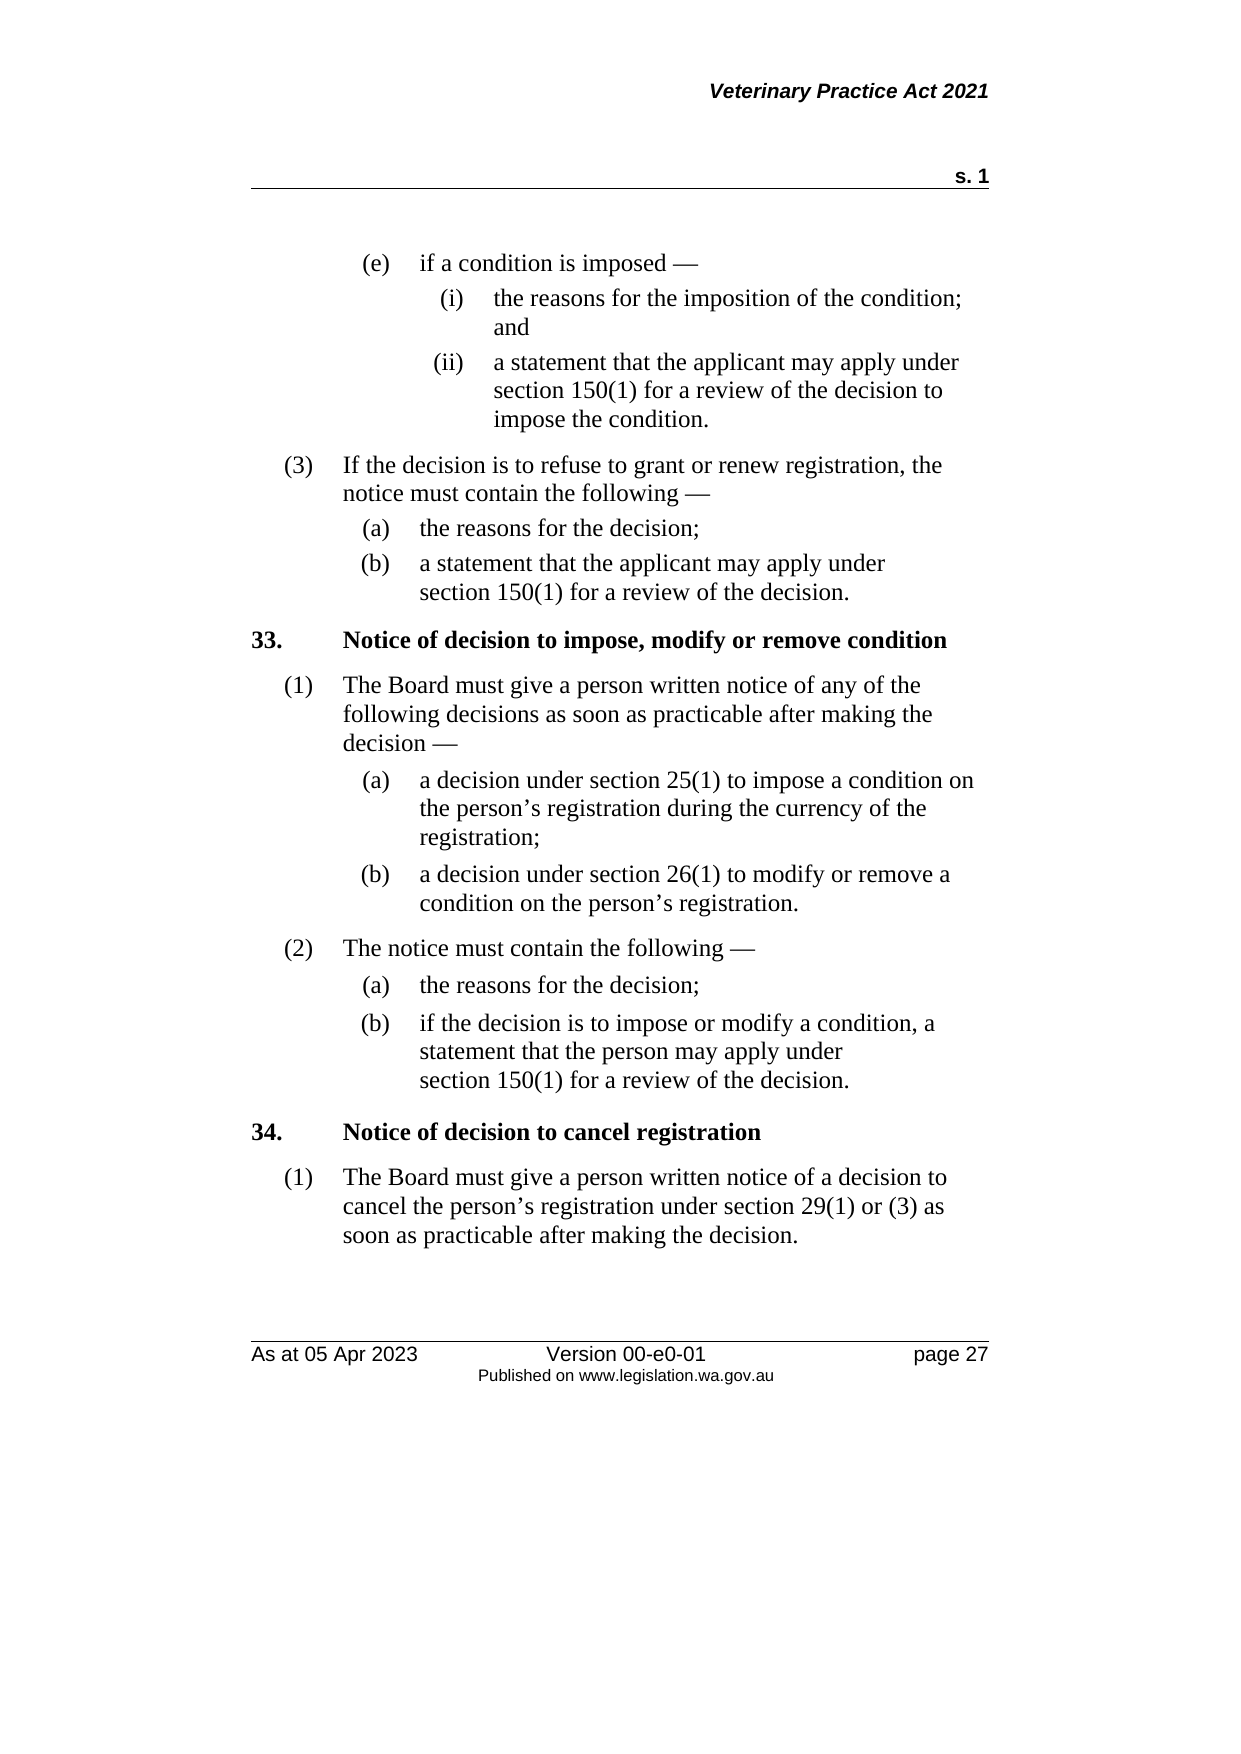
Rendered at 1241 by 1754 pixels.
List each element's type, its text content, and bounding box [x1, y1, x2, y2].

text (a) a decision under section 25(1) to impose a condition on the person’s registration during the currency of the registration; [251, 765, 989, 851]
text (b) a statement that the applicant may apply under section 150(1) for a review of the decision. [251, 548, 989, 606]
text (b) if the decision is to impose or modify a condition, a statement that the person may apply under section 150(1) for a review of the decision. [251, 1008, 989, 1094]
text (a) the reasons for the decision; [251, 971, 989, 999]
text (b) a decision under section 26(1) to modify or remove a condition on the person’s registration. [251, 859, 989, 917]
text (1) The Board must give a person written notice of a decision to cancel the person’s registration under section 29(1) or (3) as soon as practicable after making the decision. [251, 1162, 989, 1248]
text (i) the reasons for the imposition of the condition; and [251, 283, 989, 341]
subtitle 33. Notice of decision to impose, modify or remove condition [251, 625, 989, 653]
text (1) The Board must give a person written notice of any of the following decisions as soon as practicable after making the decision — [251, 670, 989, 756]
text (a) the reasons for the decision; [251, 513, 989, 542]
subtitle 34. Notice of decision to cancel registration [251, 1117, 989, 1146]
text (e) if a condition is imposed — [251, 248, 989, 277]
text (3) If the decision is to refuse to grant or renew registration, the notice must contain the following — [251, 450, 989, 507]
text (2) The notice must contain the following — [251, 933, 989, 962]
text (ii) a statement that the applicant may apply under section 150(1) for a review of the decision to impose the condition. [251, 347, 989, 433]
